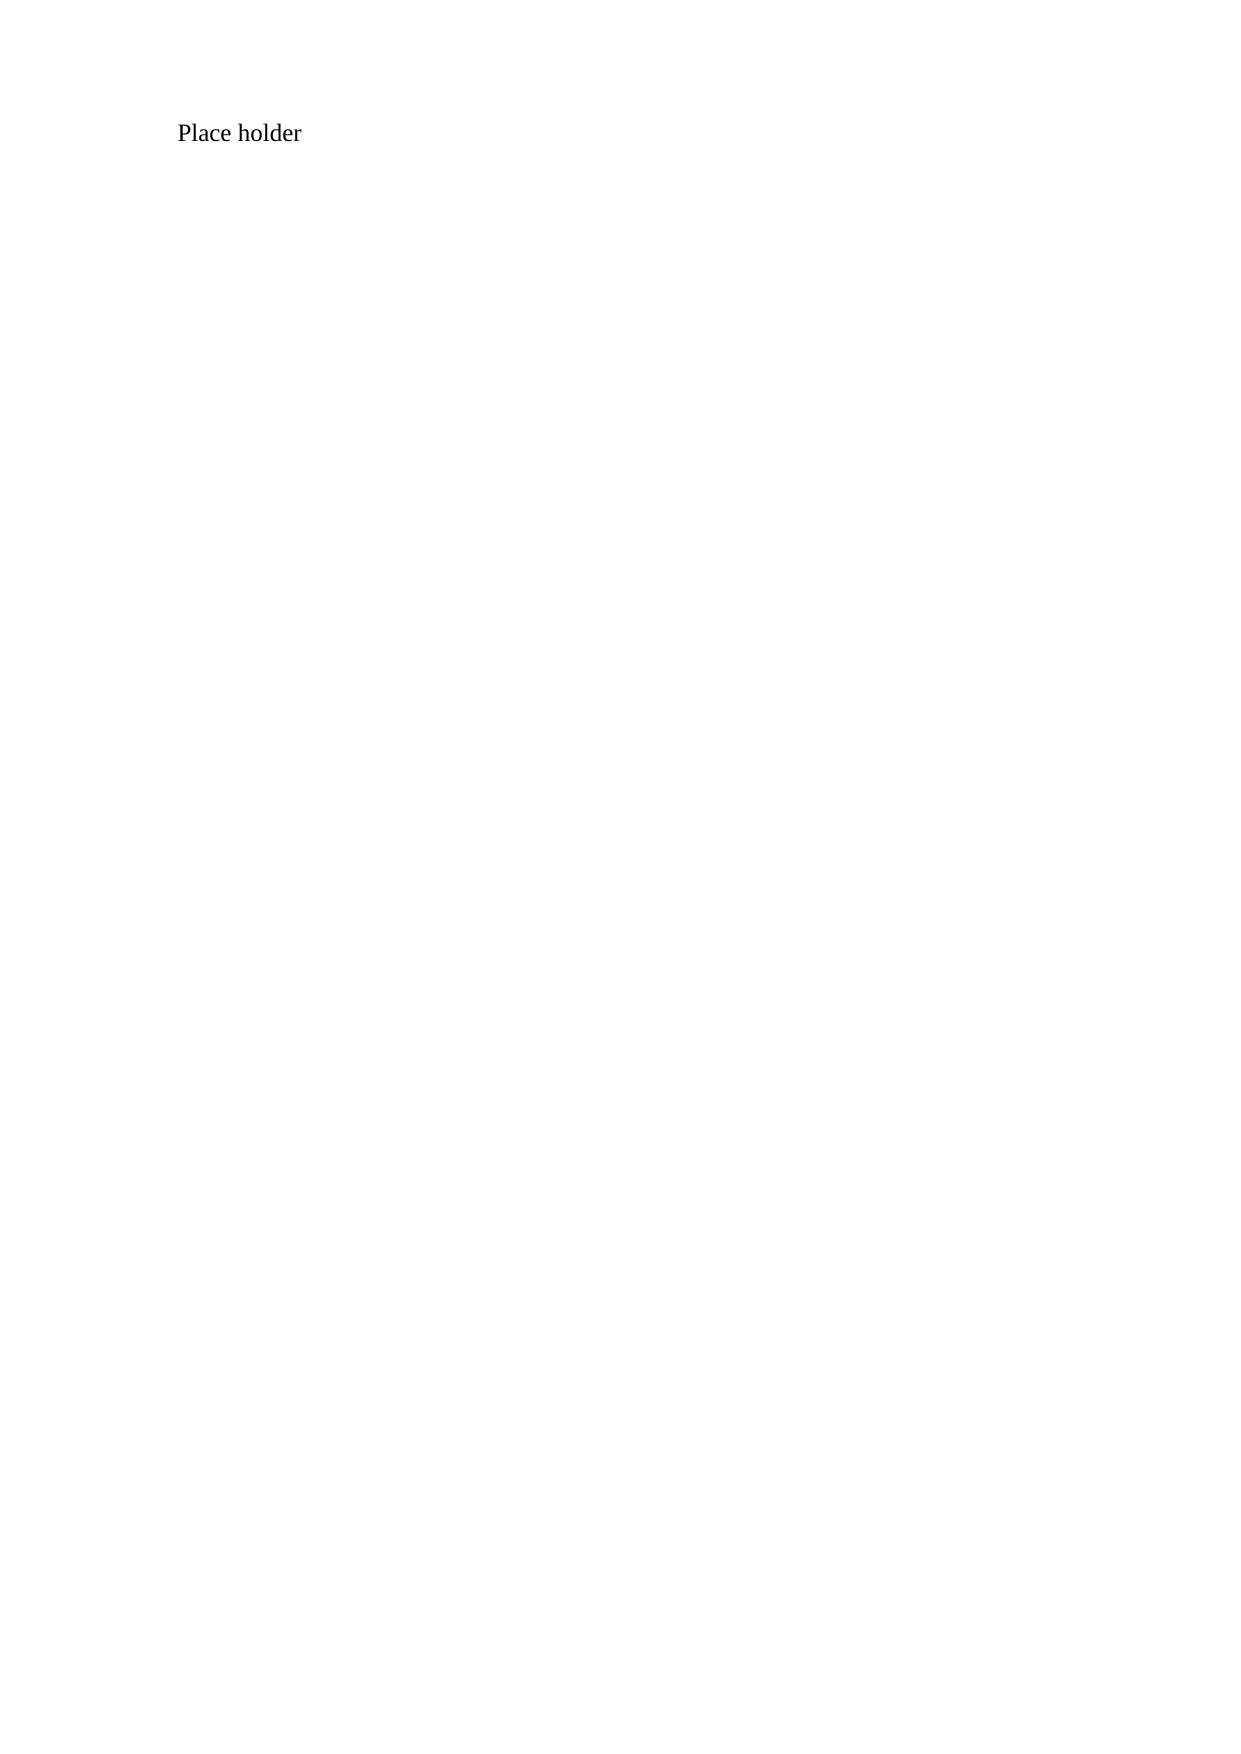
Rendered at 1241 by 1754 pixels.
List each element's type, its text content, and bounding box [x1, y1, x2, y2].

text Place holder [177, 118, 1152, 147]
